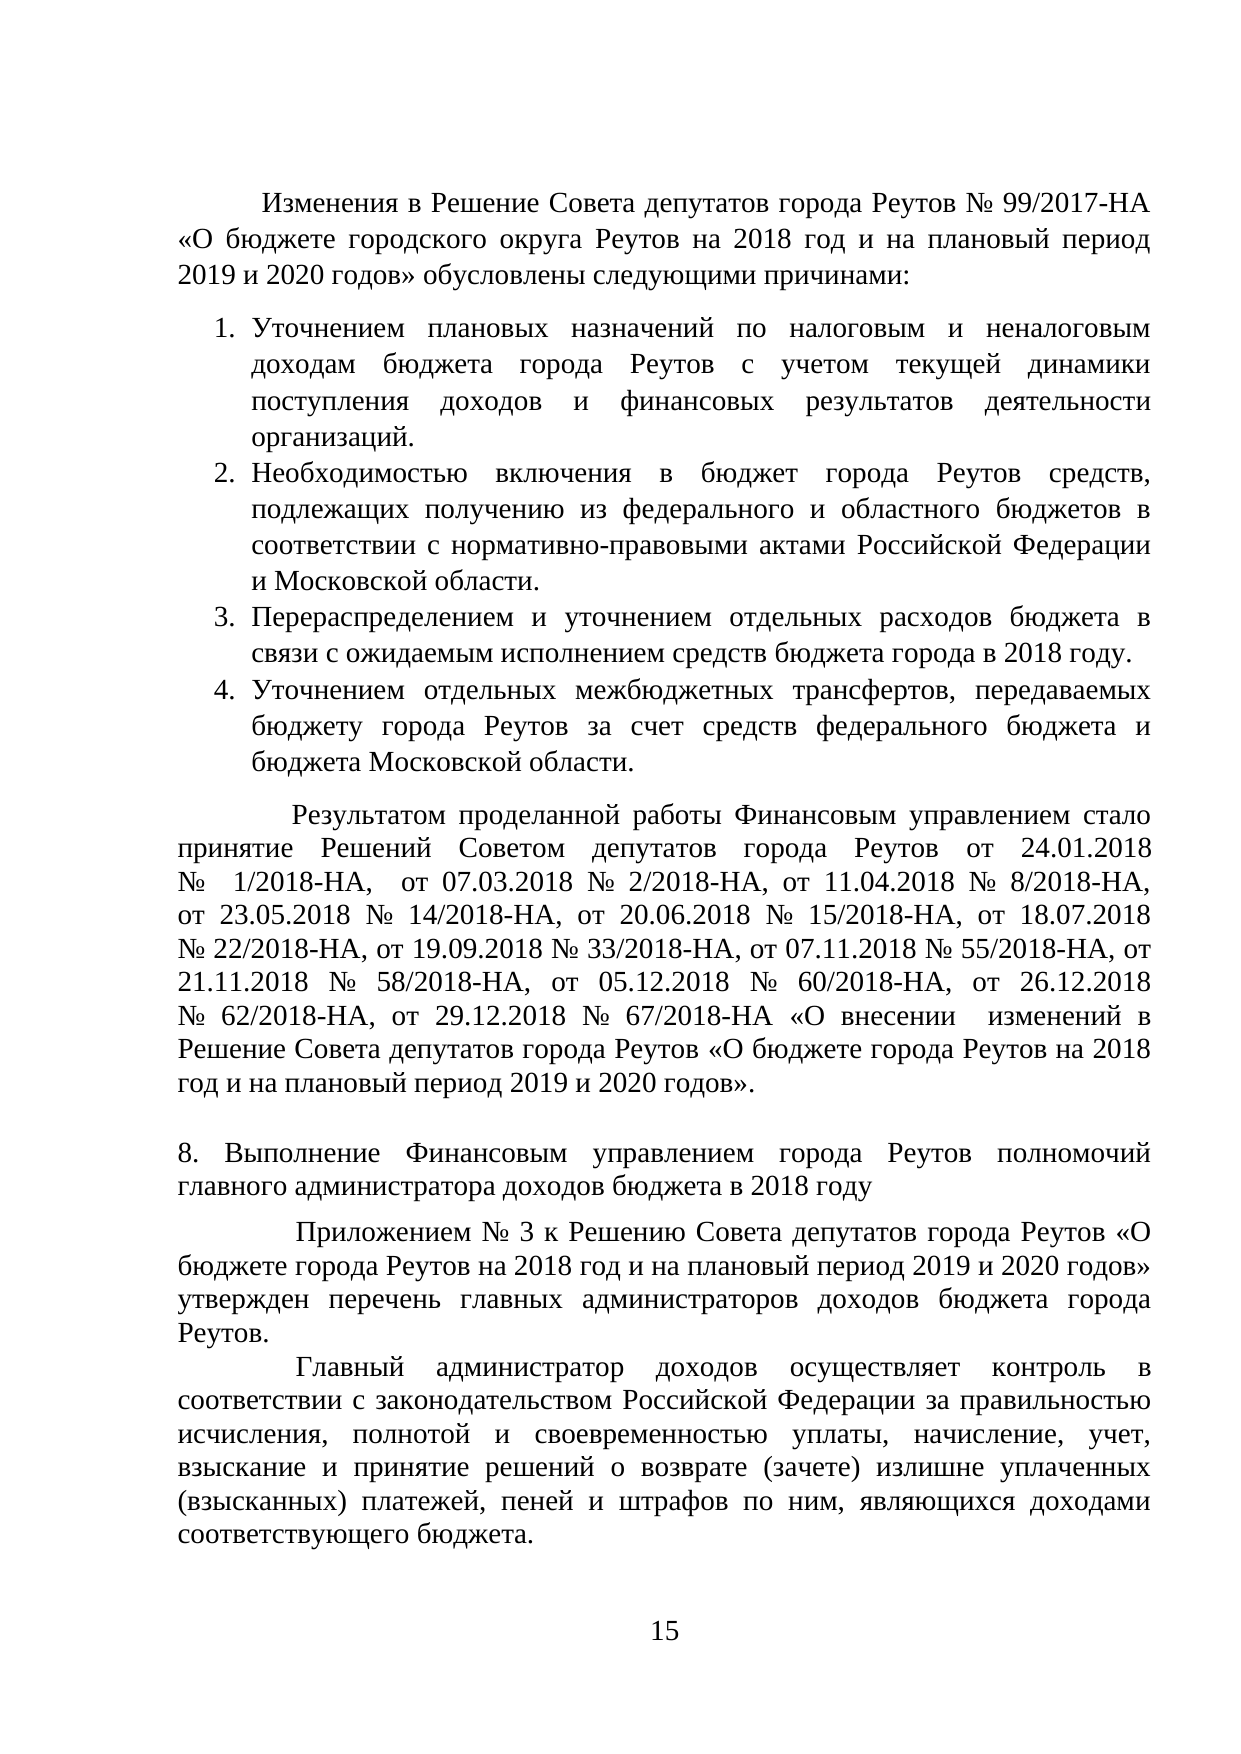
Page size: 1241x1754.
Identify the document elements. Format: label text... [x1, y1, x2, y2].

text Изменения в Решение Совета депутатов города Реутов № 99/2017-НА «О бюджете городского округа Реутов на 2018 год и на плановый период 2019 и 2020 годов» обусловлены следующими причинами: [177, 185, 1152, 291]
text Приложением № 3 к Решению Совета депутатов города Реутов «О бюджете города Реутов на 2018 год и на плановый период 2019 и 2020 годов» утвержден перечень главных администраторов доходов бюджета города Реутов. [177, 1214, 1152, 1349]
list Уточнением плановых назначений по налоговым и неналоговым доходам бюджета города Реутов с учетом текущей динамики поступления доходов и финансовых результатов деятельности организаций. [213, 310, 1152, 452]
text 8. Выполнение Финансовым управлением города Реутов полномочий главного администратора доходов бюджета в 2018 году [177, 1135, 1152, 1202]
text Главный администратор доходов осуществляет контроль в соответствии с законодательством Российской Федерации за правильностью исчисления, полнотой и своевременностью уплаты, начисление, учет, взыскание и принятие решений о возврате (зачете) излишне уплаченных (взысканных) платежей, пеней и штрафов по ним, являющихся доходами соответствующего бюджета. [177, 1349, 1152, 1550]
text Результатом проделанной работы Финансовым управлением стало принятие Решений Советом депутатов города Реутов от 24.01.2018 № 1/2018-НА, от 07.03.2018 № 2/2018-НА, от 11.04.2018 № 8/2018-НА, от 23.05.2018 № 14/2018-НА, от 20.06.2018 № 15/2018-НА, от 18.07.2018 № 22/2018-НА, от 19.09.2018 № 33/2018-НА, от 07.11.2018 № 55/2018-НА, от 21.11.2018 № 58/2018-НА, от 05.12.2018 № 60/2018-НА, от 26.12.2018 № 62/2018-НА, от 29.12.2018 № 67/2018-НА «О внесении изменений в Решение Совета депутатов города Реутов «О бюджете города Реутов на 2018 год и на плановый период 2019 и 2020 годов». [177, 797, 1152, 1099]
list Перераспределением и уточнением отдельных расходов бюджета в связи с ожидаемым исполнением средств бюджета города в 2018 году. [213, 599, 1152, 669]
list Необходимостью включения в бюджет города Реутов средств, подлежащих получению из федерального и областного бюджетов в соответствии с нормативно-правовыми актами Российской Федерации и Московской области. [213, 455, 1152, 597]
list Уточнением отдельных межбюджетных трансфертов, передаваемых бюджету города Реутов за счет средств федерального бюджета и бюджета Московской области. [213, 672, 1152, 778]
